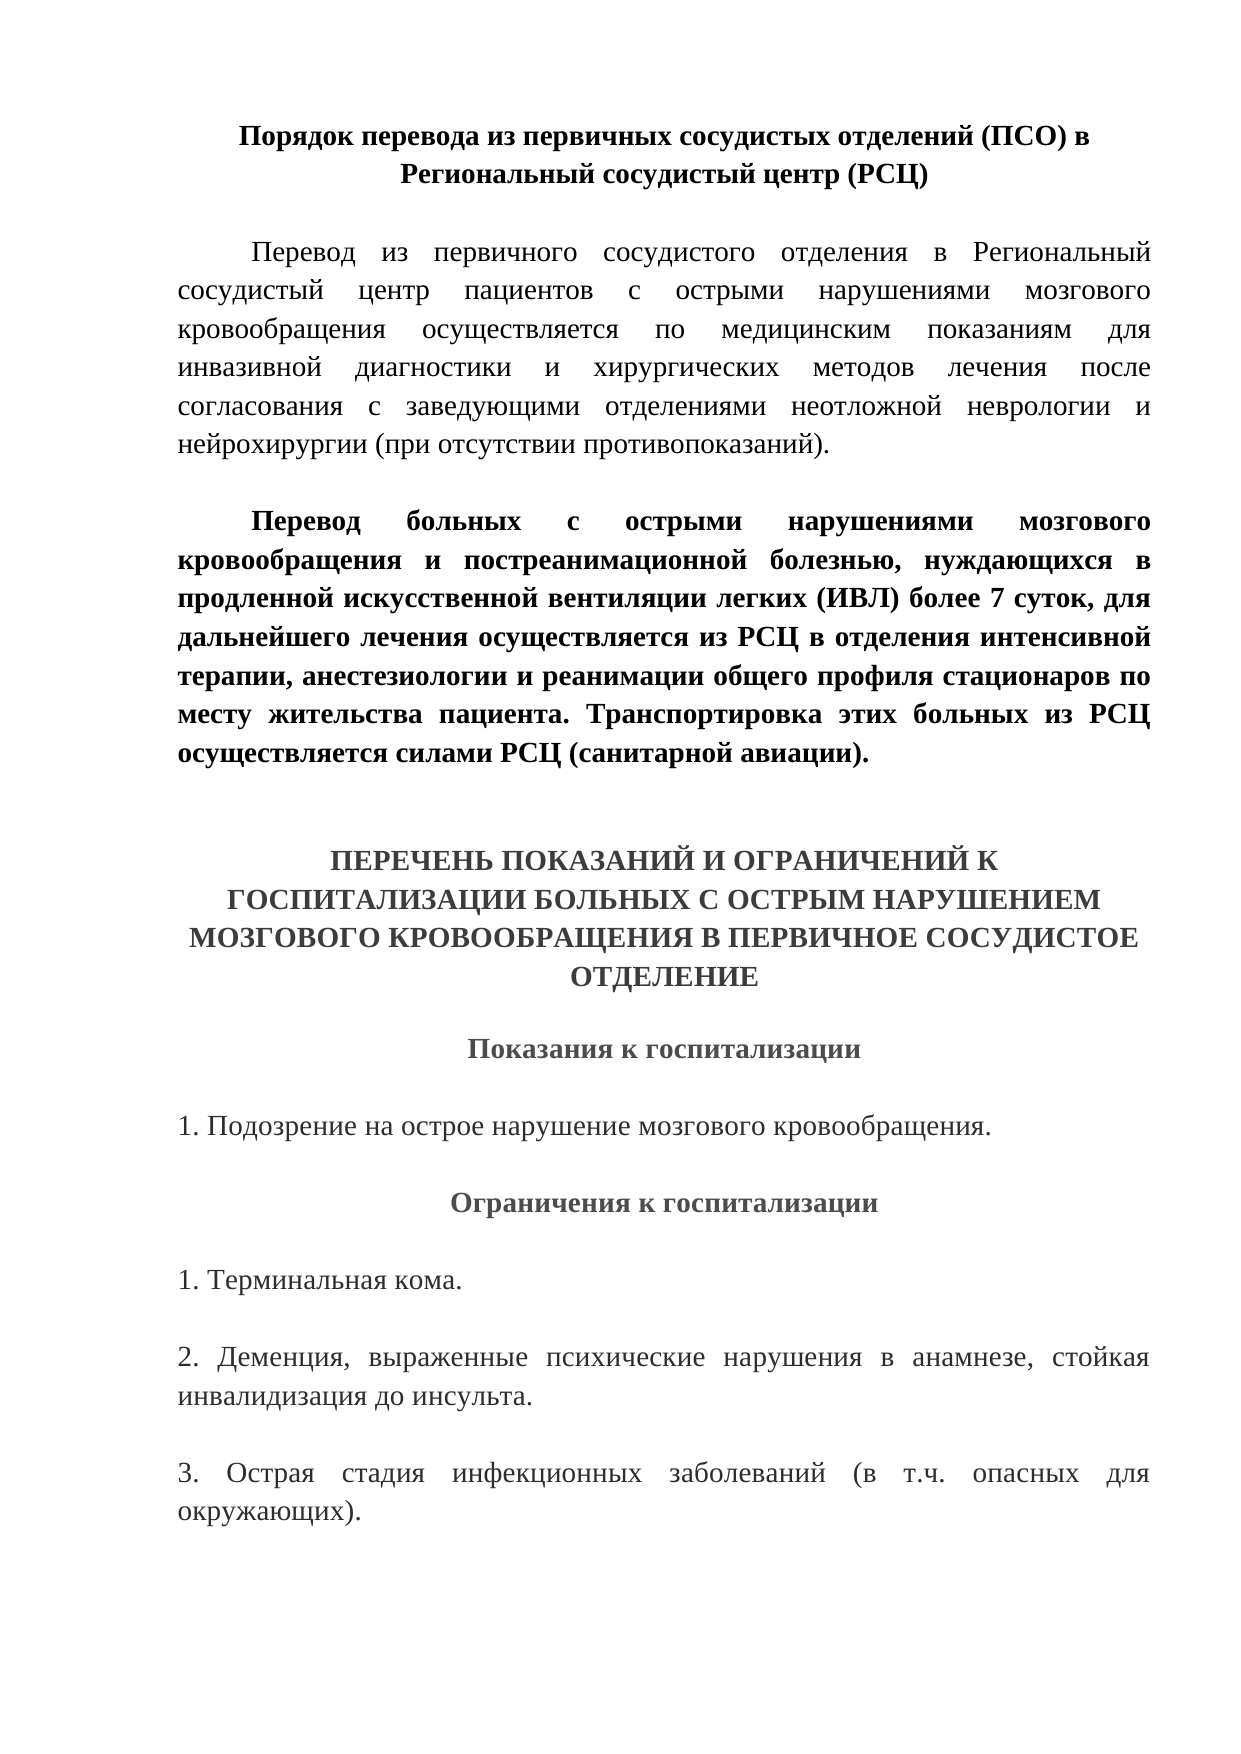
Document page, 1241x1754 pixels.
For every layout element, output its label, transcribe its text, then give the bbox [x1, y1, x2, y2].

text 1. Терминальная кома. [177, 1224, 1152, 1296]
text 3. Острая стадия инфекционных заболеваний (в т.ч. опасных для окружающих). [177, 1416, 1152, 1527]
text Перевод больных с острыми нарушениями мозгового кровообращения и постреанимационной болезнью, нуждающихся в продленной искусственной вентиляции легких (ИВЛ) более 7 суток, для дальнейшего лечения осуществляется из РСЦ в отделения интенсивной терапии, анестезиологии и реанимации общего профиля стационаров по месту жительства пациента. Транспортировка этих больных из РСЦ осуществляется силами РСЦ (санитарной авиации). [177, 503, 1152, 768]
text Ограничения к госпитализации [177, 1185, 1152, 1219]
text Перевод из первичного сосудистого отделения в Региональный сосудистый центр пациентов с острыми нарушениями мозгового кровообращения осуществляется по медицинским показаниям для инвазивной диагностики и хирургических методов лечения после согласования с заведующими отделениями неотложной неврологии и нейрохирургии (при отсутствии противопоказаний). [177, 234, 1152, 460]
text 1. Подозрение на острое нарушение мозгового кровообращения. [177, 1069, 1152, 1142]
text Порядок перевода из первичных сосудистых отделений (ПСО) в Региональный сосудистый центр (РСЦ) [177, 118, 1152, 190]
text Показания к госпитализации [177, 1031, 1152, 1064]
text 2. Деменция, выраженные психические нарушения в анамнезе, стойкая инвалидизация до инсульта. [177, 1301, 1152, 1411]
text ПЕРЕЧЕНЬ ПОКАЗАНИЙ И ОГРАНИЧЕНИЙ К ГОСПИТАЛИЗАЦИИ БОЛЬНЫХ С ОСТРЫМ НАРУШЕНИЕМ МОЗГОВОГО КРОВООБРАЩЕНИЯ В ПЕРВИЧНОЕ СОСУДИСТОЕ ОТДЕЛЕНИЕ [177, 843, 1152, 992]
